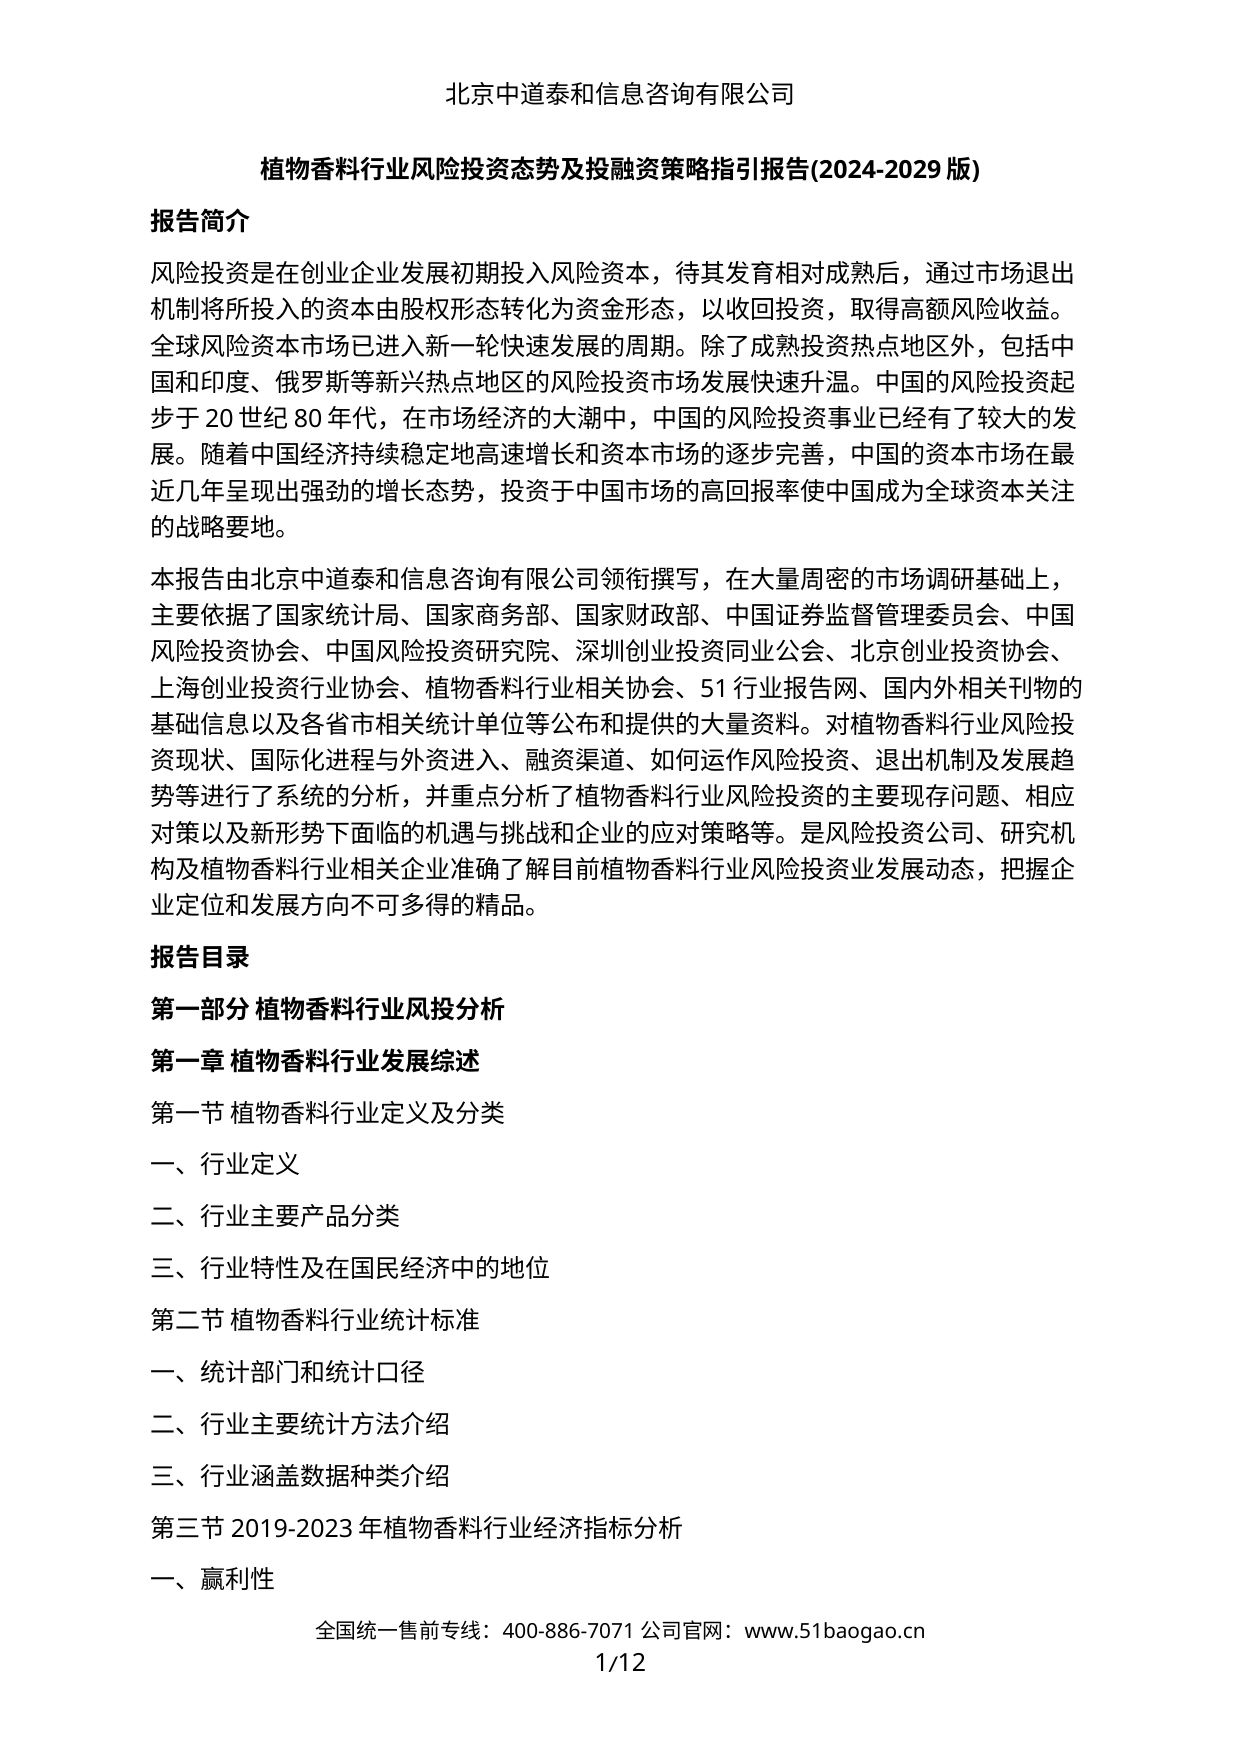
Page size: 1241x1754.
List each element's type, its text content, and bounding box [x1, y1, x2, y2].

text 一、行业定义 [150, 1145, 1090, 1181]
text 一、赢利性 [150, 1560, 1090, 1596]
text 第一节 植物香料行业定义及分类 [150, 1093, 1090, 1129]
text 二、行业主要统计方法介绍 [150, 1404, 1090, 1441]
text 三、行业特性及在国民经济中的地位 [150, 1249, 1090, 1285]
text 二、行业主要产品分类 [150, 1197, 1090, 1233]
text 三、行业涵盖数据种类介绍 [150, 1456, 1090, 1492]
text 第一部分 植物香料行业风投分析 [150, 989, 1090, 1026]
text 一、统计部门和统计口径 [150, 1352, 1090, 1389]
text 风险投资是在创业企业发展初期投入风险资本，待其发育相对成熟后，通过市场退出机制将所投入的资本由股权形态转化为资金形态，以收回投资，取得高额风险收益。全球风险资本市场已进入新一轮快速发展的周期。除了成熟投资热点地区外，包括中国和印度、俄罗斯等新兴热点地区的风险投资市场发展快速升温。中国的风险投资起步于20世纪80年代，在市场经济的大潮中，中国的风险投资事业已经有了较大的发展。随着中国经济持续稳定地高速增长和资本市场的逐步完善，中国的资本市场在最近几年呈现出强劲的增长态势，投资于中国市场的高回报率使中国成为全球资本关注的战略要地。 [150, 254, 1090, 544]
text 第三节 2019-2023年植物香料行业经济指标分析 [150, 1508, 1090, 1544]
text 植物香料行业风险投资态势及投融资策略指引报告(2024-2029版) [150, 150, 1090, 186]
text 本报告由北京中道泰和信息咨询有限公司领衔撰写，在大量周密的市场调研基础上，主要依据了国家统计局、国家商务部、国家财政部、中国证券监督管理委员会、中国风险投资协会、中国风险投资研究院、深圳创业投资同业公会、北京创业投资协会、上海创业投资行业协会、植物香料行业相关协会、51行业报告网、国内外相关刊物的基础信息以及各省市相关统计单位等公布和提供的大量资料。对植物香料行业风险投资现状、国际化进程与外资进入、融资渠道、如何运作风险投资、退出机制及发展趋势等进行了系统的分析，并重点分析了植物香料行业风险投资的主要现存问题、相应对策以及新形势下面临的机遇与挑战和企业的应对策略等。是风险投资公司、研究机构及植物香料行业相关企业准确了解目前植物香料行业风险投资业发展动态，把握企业定位和发展方向不可多得的精品。 [150, 559, 1090, 922]
text 报告目录 [150, 937, 1090, 974]
text 报告简介 [150, 202, 1090, 238]
text 第二节 植物香料行业统计标准 [150, 1301, 1090, 1337]
text 第一章 植物香料行业发展综述 [150, 1041, 1090, 1077]
